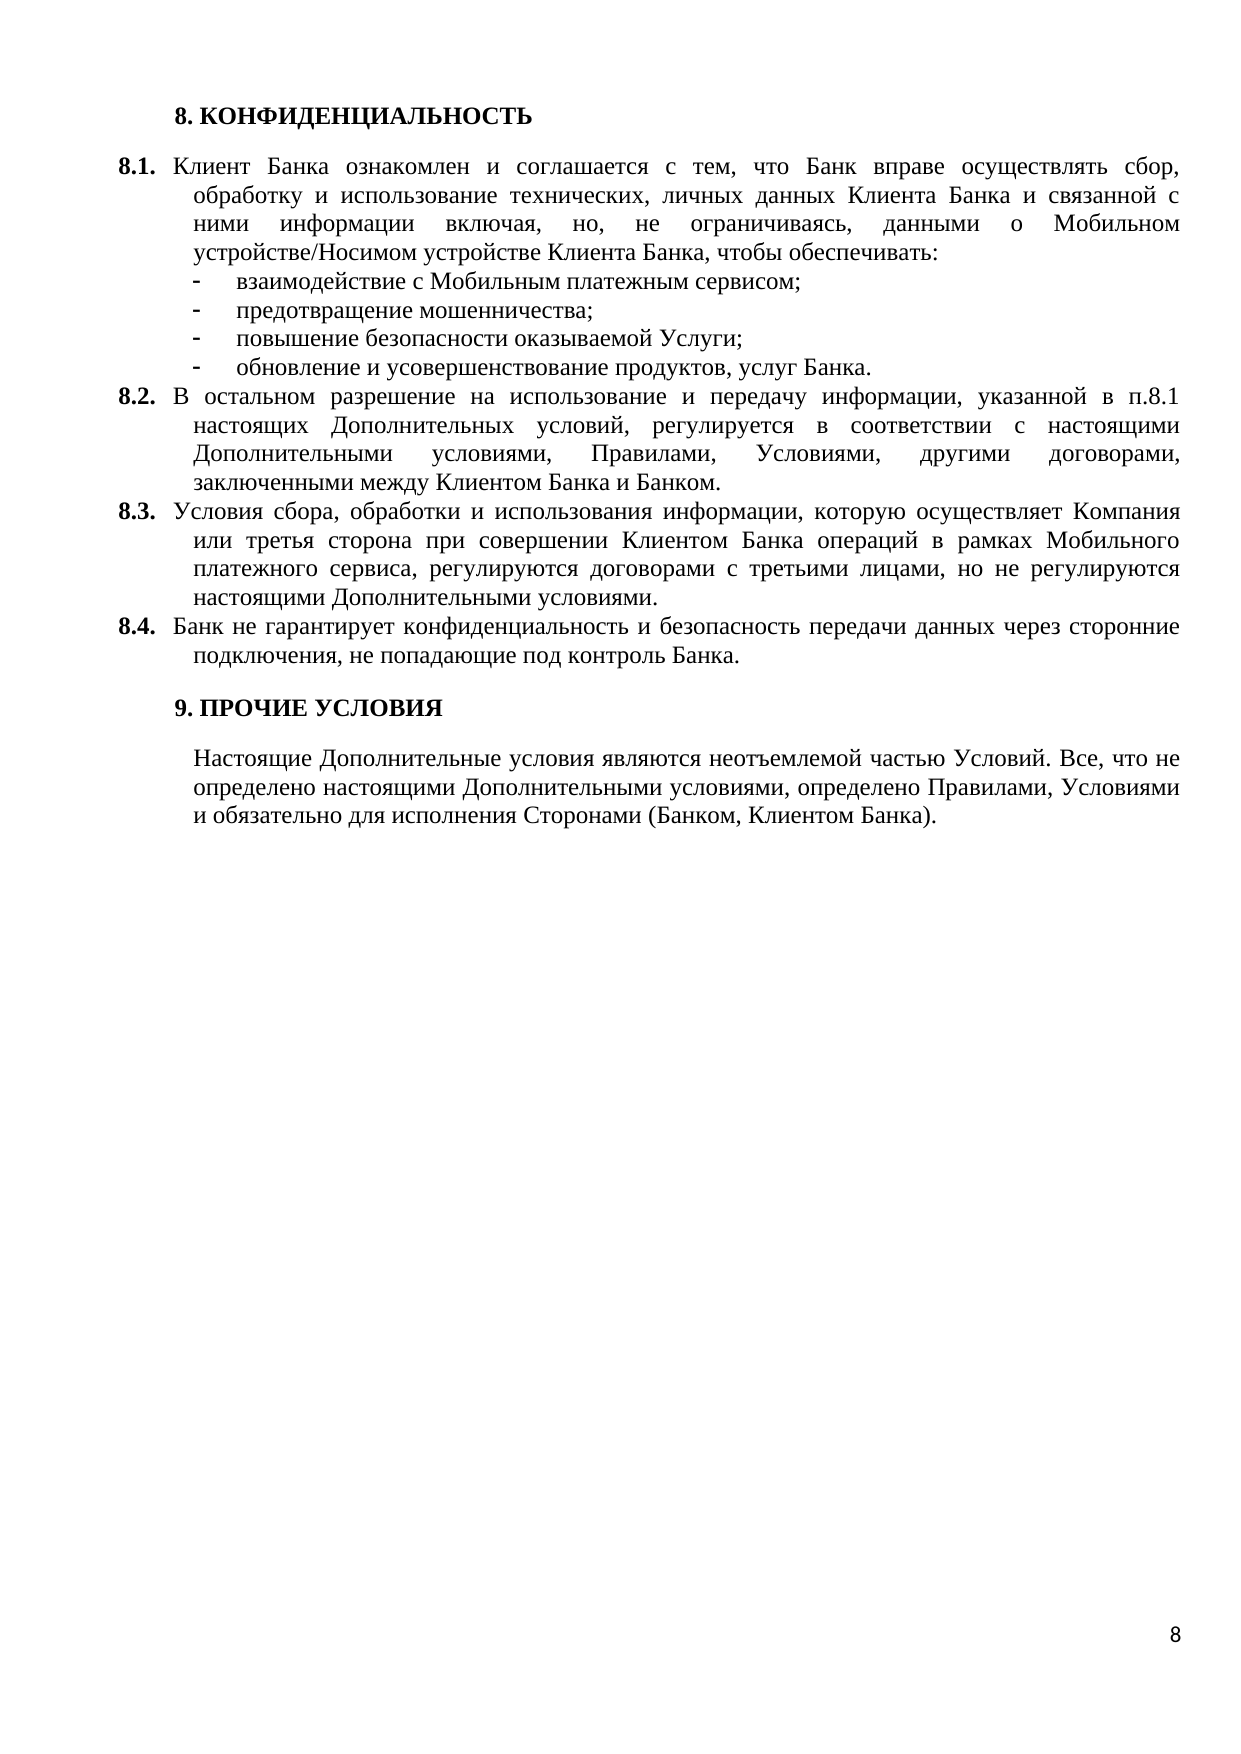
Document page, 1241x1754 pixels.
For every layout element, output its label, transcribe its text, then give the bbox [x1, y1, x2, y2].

text пРОЧИЕ УСЛОВИЯ [174, 693, 1181, 722]
list повышение безопасности оказываемой Услуги; [192, 323, 1181, 352]
list предотвращение мошенничества; [192, 295, 1181, 323]
text В остальном разрешение на использование и передачу информации, указанной в п.8.1 настоящих Дополнительных условий, регулируется в соответствии с настоящими Дополнительными условиями, Правилами, Условиями, другими договорами, заключенными между Клиентом Банка и Банком. [118, 381, 1181, 496]
list обновление и усовершенствование продуктов, услуг Банка. [192, 352, 1181, 381]
text Конфиденциальность [174, 101, 1181, 130]
text Банк не гарантирует конфиденциальность и безопасность передачи данных через сторонние подключения, не попадающие под контроль Банка. [118, 611, 1181, 668]
text Условия сбора, обработки и использования информации, которую осуществляет Компания или третья сторона при совершении Клиентом Банка операций в рамках Мобильного платежного сервиса, регулируются договорами с третьими лицами, но не регулируются настоящими Дополнительными условиями. [118, 496, 1181, 611]
list взаимодействие с Мобильным платежным сервисом; [192, 266, 1181, 295]
text Клиент Банка ознакомлен и соглашается с тем, что Банк вправе осуществлять сбор, обработку и использование технических, личных данных Клиента Банка и связанной с ними информации включая, но, не ограничиваясь, данными о Мобильном устройстве/Носимом устройстве Клиента Банка, чтобы обеспечивать: [118, 151, 1181, 266]
list Настоящие Дополнительные условия являются неотъемлемой частью Условий. Все, что не определено настоящими Дополнительными условиями, определено Правилами, Условиями и обязательно для исполнения Сторонами (Банком, Клиентом Банка). [193, 743, 1181, 829]
